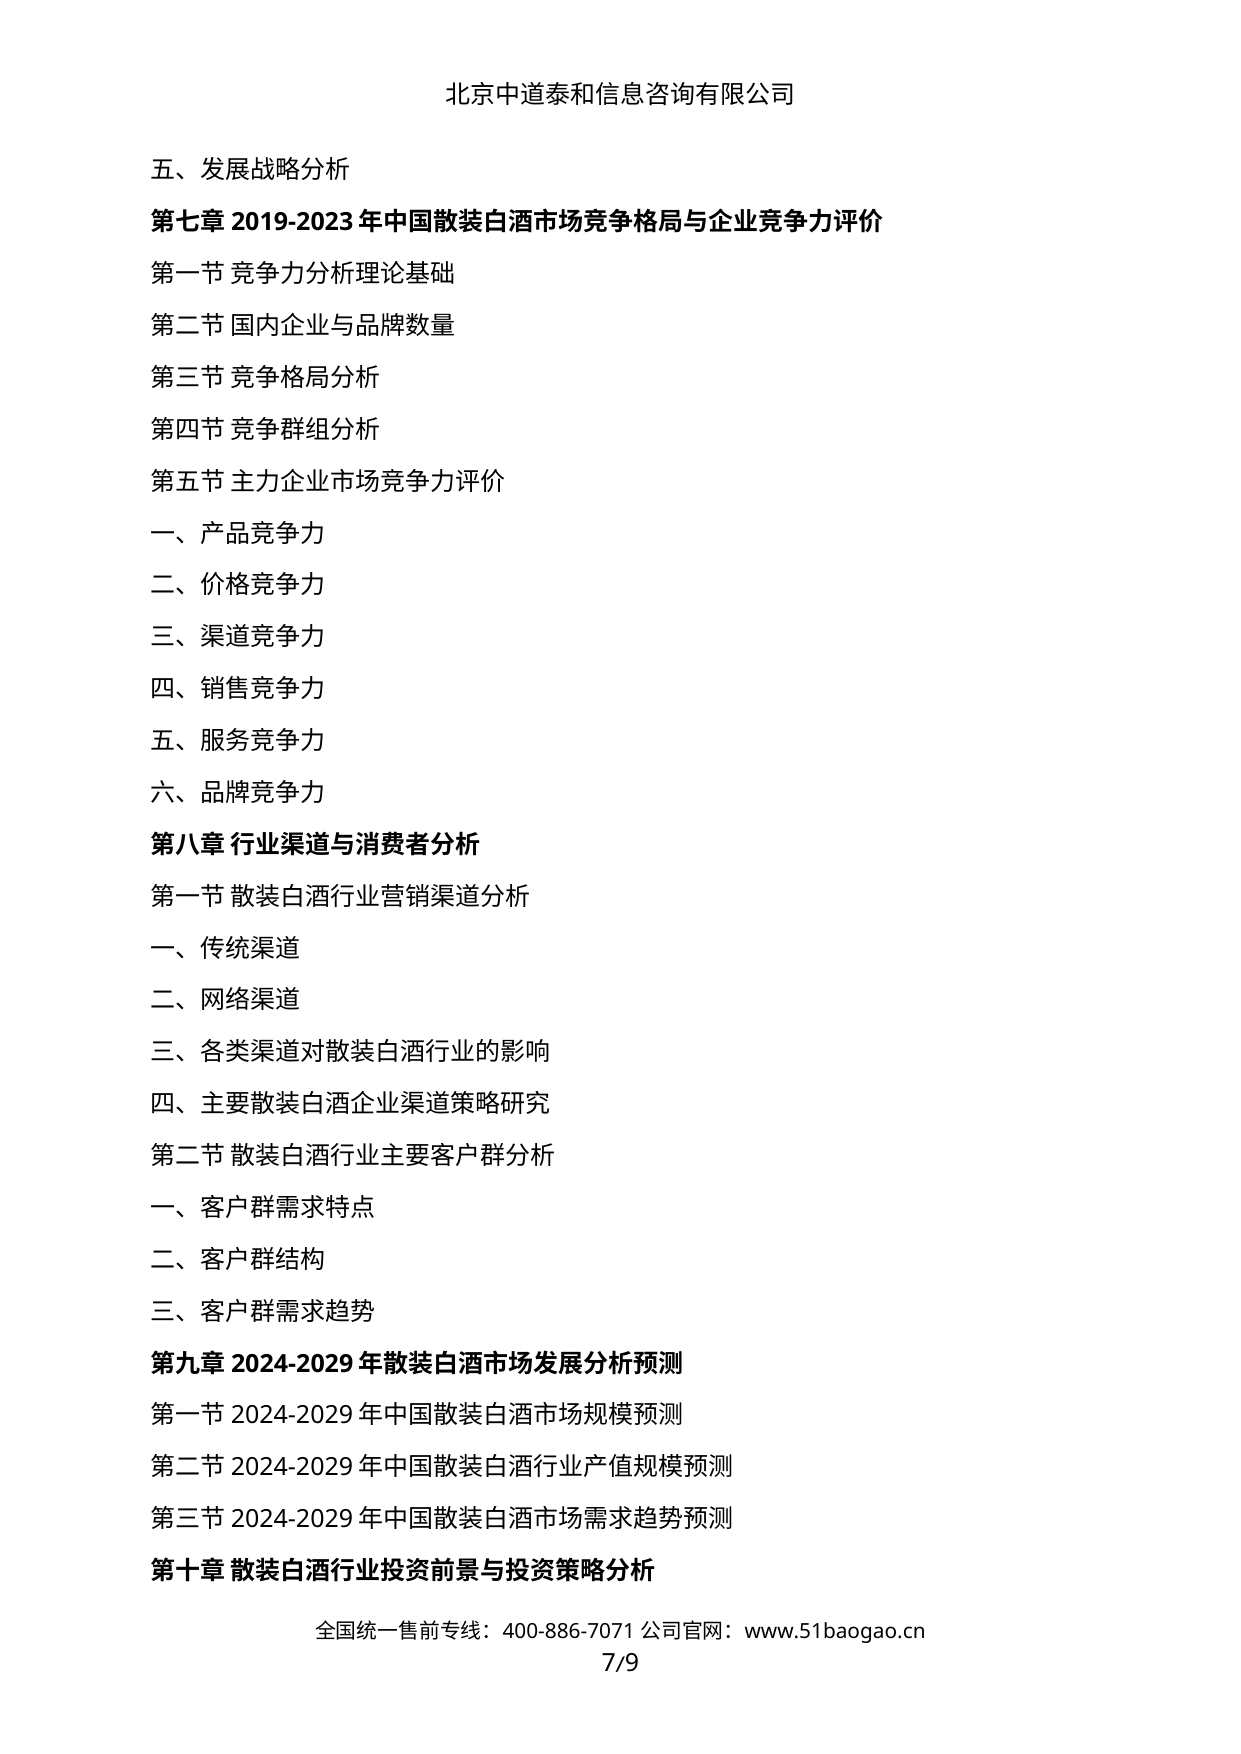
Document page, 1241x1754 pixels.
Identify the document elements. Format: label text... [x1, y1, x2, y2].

text 六、品牌竞争力 [150, 772, 1090, 809]
text 五、服务竞争力 [150, 721, 1090, 757]
text 三、各类渠道对散装白酒行业的影响 [150, 1032, 1090, 1068]
text 第五节 主力企业市场竞争力评价 [150, 461, 1090, 497]
text 第三节 竞争格局分析 [150, 357, 1090, 394]
text 第七章 2019-2023年中国散装白酒市场竞争格局与企业竞争力评价 [150, 202, 1090, 238]
text 一、传统渠道 [150, 928, 1090, 964]
text 二、客户群结构 [150, 1239, 1090, 1276]
text 第九章 2024-2029年散装白酒市场发展分析预测 [150, 1343, 1090, 1379]
text 第三节 2024-2029年中国散装白酒市场需求趋势预测 [150, 1499, 1090, 1535]
text 一、客户群需求特点 [150, 1187, 1090, 1224]
text 第四节 竞争群组分析 [150, 409, 1090, 446]
text 第二节 2024-2029年中国散装白酒行业产值规模预测 [150, 1447, 1090, 1483]
text 四、主要散装白酒企业渠道策略研究 [150, 1084, 1090, 1120]
text 第一节 竞争力分析理论基础 [150, 254, 1090, 290]
text 第八章 行业渠道与消费者分析 [150, 824, 1090, 861]
text 第十章 散装白酒行业投资前景与投资策略分析 [150, 1551, 1090, 1587]
text 四、销售竞争力 [150, 669, 1090, 705]
text 二、网络渠道 [150, 980, 1090, 1016]
text 第二节 散装白酒行业主要客户群分析 [150, 1136, 1090, 1172]
text 第一节 散装白酒行业营销渠道分析 [150, 876, 1090, 912]
text 五、发展战略分析 [150, 150, 1090, 186]
text 第二节 国内企业与品牌数量 [150, 306, 1090, 342]
text 一、产品竞争力 [150, 513, 1090, 549]
text 第一节 2024-2029年中国散装白酒市场规模预测 [150, 1395, 1090, 1431]
text 三、客户群需求趋势 [150, 1291, 1090, 1327]
text 二、价格竞争力 [150, 565, 1090, 601]
text 三、渠道竞争力 [150, 617, 1090, 653]
